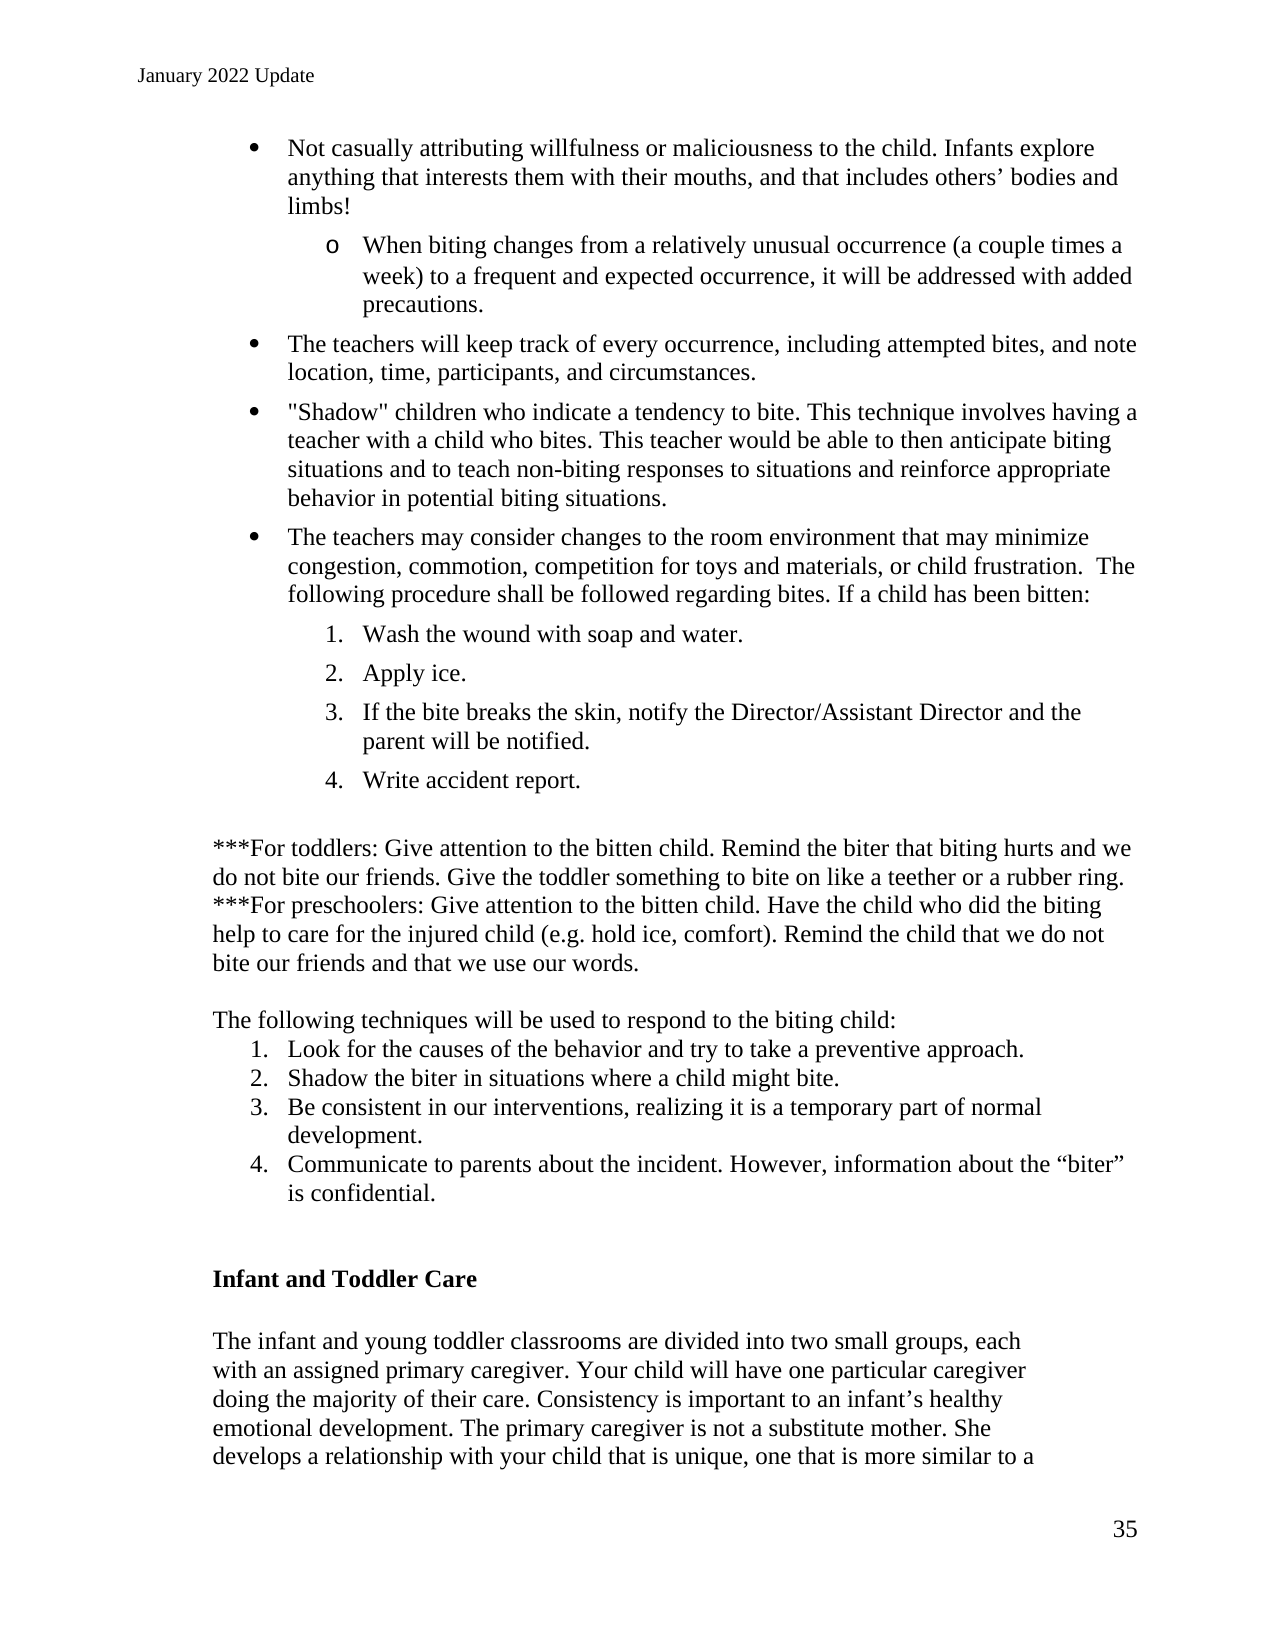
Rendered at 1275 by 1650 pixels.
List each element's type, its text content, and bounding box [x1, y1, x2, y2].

text Infant and Toddler Care [212, 1264, 1062, 1293]
list Be consistent in our interventions, realizing it is a temporary part of normal development. [250, 1092, 1137, 1149]
list The teachers will keep track of every occurrence, including attempted bites, and note location, time, participants, and circumstances. [250, 329, 1137, 386]
list "Shadow" children who indicate a tendency to bite. This technique involves having a teacher with a child who bites. This teacher would be able to then anticipate biting situations and to teach non-biting responses to situations and reinforce appropriate behavior in potential biting situations. [250, 397, 1137, 512]
list Apply ice. [325, 658, 1137, 687]
list Wash the wound with soap and water. [325, 619, 1137, 647]
text ***For toddlers: Give attention to the bitten child. Remind the biter that biting hurts and we do not bite our friends. Give the toddler something to bite on like a teether or a rubber ring. [212, 833, 1137, 890]
text ***For preschoolers: Give attention to the bitten child. Have the child who did the biting help to care for the injured child (e.g. hold ice, comfort). Remind the child that we do not bite our friends and that we use our words. [212, 890, 1137, 977]
list Shadow the biter in situations where a child might bite. [250, 1063, 1137, 1092]
list Not casually attributing willfulness or maliciousness to the child. Infants explore anything that interests them with their mouths, and that includes others’ bodies and limbs! [250, 133, 1137, 219]
list If the bite breaks the skin, notify the Director/Assistant Director and the parent will be notified. [325, 697, 1137, 754]
list When biting changes from a relatively unusual occurrence (a couple times a week) to a frequent and expected occurrence, it will be addressed with added precautions. [325, 230, 1137, 318]
text The following techniques will be used to respond to the biting child: [212, 1005, 1137, 1034]
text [212, 1326, 1062, 1470]
list The teachers may consider changes to the room environment that may minimize congestion, commotion, competition for toys and materials, or child frustration. The following procedure shall be followed regarding bites. If a child has been bitten: [250, 522, 1137, 608]
list Write accident report. [325, 765, 1137, 794]
list Communicate to parents about the incident. However, information about the “biter” is confidential. [250, 1149, 1137, 1207]
list Look for the causes of the behavior and try to take a preventive approach. [250, 1034, 1137, 1063]
